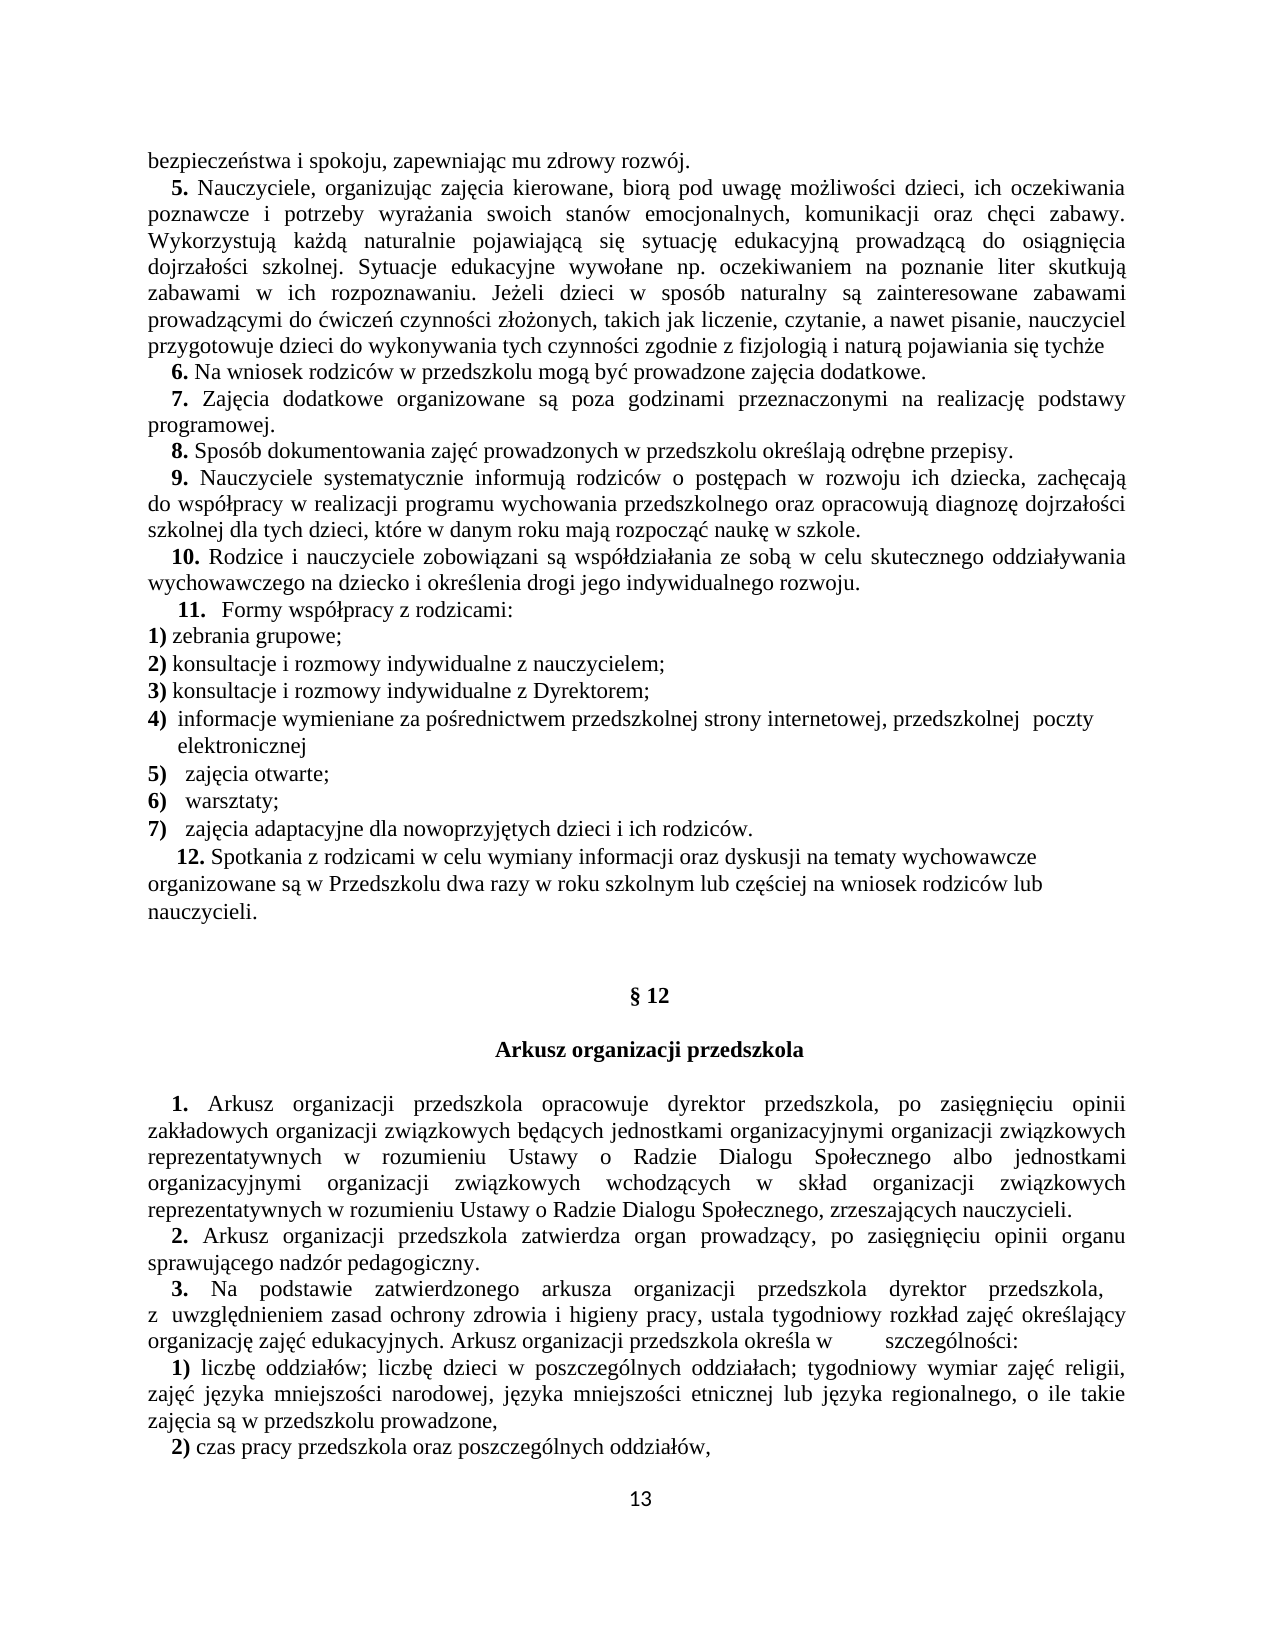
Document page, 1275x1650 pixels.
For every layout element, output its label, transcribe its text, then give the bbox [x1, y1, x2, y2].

text § 12 [148, 982, 1127, 1008]
list zajęcia otwarte; [148, 760, 1127, 786]
list zajęcia adaptacyjne dla nowoprzyjętych dzieci i ich rodziców. [148, 815, 1127, 842]
list warsztaty; [148, 788, 1127, 814]
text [148, 148, 1127, 174]
list informacje wymieniane za pośrednictwem przedszkolnej strony internetowej, przedszkolnej poczty elektronicznej [148, 705, 1127, 759]
text 9. Nauczyciele systematycznie informują rodziców o postępach w rozwoju ich dziecka, zachęcają do współpracy w realizacji programu wychowania przedszkolnego oraz opracowują diagnozę dojrzałości szkolnej dla tych dzieci, które w danym roku mają rozpocząć naukę w szkole. [148, 464, 1127, 543]
text 8. Sposób dokumentowania zajęć prowadzonych w przedszkolu określają odrębne przepisy. [148, 437, 1127, 464]
text 10. Rodzice i nauczyciele zobowiązani są współdziałania ze sobą w celu skutecznego oddziaływania wychowawczego na dziecko i określenia drogi jego indywidualnego rozwoju. [148, 543, 1127, 596]
text 2) konsultacje i rozmowy indywidualne z nauczycielem; [148, 649, 1127, 676]
text 12. Spotkania z rodzicami w celu wymiany informacji oraz dyskusji na tematy wychowawcze organizowane są w Przedszkolu dwa razy w roku szkolnym lub częściej na wniosek rodziców lub nauczycieli. [148, 843, 1127, 924]
text 1) liczbę oddziałów; liczbę dzieci w poszczególnych oddziałach; tygodniowy wymiar zajęć religii, zajęć języka mniejszości narodowej, języka mniejszości etnicznej lub języka regionalnego, o ile takie zajęcia są w przedszkolu prowadzone, [148, 1354, 1127, 1433]
text 5. Nauczyciele, organizując zajęcia kierowane, biorą pod uwagę możliwości dzieci, ich oczekiwania poznawcze i potrzeby wyrażania swoich stanów emocjonalnych, komunikacji oraz chęci zabawy. Wykorzystują każdą naturalnie pojawiającą się sytuację edukacyjną prowadzącą do osiągnięcia dojrzałości szkolnej. Sytuacje edukacyjne wywołane np. oczekiwaniem na poznanie liter skutkują zabawami w ich rozpoznawaniu. Jeżeli dzieci w sposób naturalny są zainteresowane zabawami prowadzącymi do ćwiczeń czynności złożonych, takich jak liczenie, czytanie, a nawet pisanie, nauczyciel przygotowuje dzieci do wykonywania tych czynności zgodnie z fizjologią i naturą pojawiania się tychże [148, 174, 1127, 358]
text 2) czas pracy przedszkola oraz poszczególnych oddziałów, [148, 1433, 1127, 1459]
list Formy współpracy z rodzicami: [162, 596, 1127, 622]
text 6. Na wniosek rodziców w przedszkolu mogą być prowadzone zajęcia dodatkowe. [148, 358, 1127, 385]
text Arkusz organizacji przedszkola [148, 1036, 1127, 1062]
text 2. Arkusz organizacji przedszkola zatwierdza organ prowadzący, po zasięgnięciu opinii organu sprawującego nadzór pedagogiczny. [148, 1222, 1127, 1275]
text 1. Arkusz organizacji przedszkola opracowuje dyrektor przedszkola, po zasięgnięciu opinii zakładowych organizacji związkowych będących jednostkami organizacyjnymi organizacji związkowych reprezentatywnych w rozumieniu Ustawy o Radzie Dialogu Społecznego albo jednostkami organizacyjnymi organizacji związkowych wchodzących w skład organizacji związkowych reprezentatywnych w rozumieniu Ustawy o Radzie Dialogu Społecznego, zrzeszających nauczycieli. [148, 1090, 1127, 1222]
text 3) konsultacje i rozmowy indywidualne z Dyrektorem; [148, 677, 1127, 703]
text 1) zebrania grupowe; [148, 622, 1127, 648]
text 7. Zajęcia dodatkowe organizowane są poza godzinami przeznaczonymi na realizację podstawy programowej. [148, 385, 1127, 437]
text 3. Na podstawie zatwierdzonego arkusza organizacji przedszkola dyrektor przedszkola, z uwzględnieniem zasad ochrony zdrowia i higieny pracy, ustala tygodniowy rozkład zajęć określający organizację zajęć edukacyjnych. Arkusz organizacji przedszkola określa w szczególności: [148, 1275, 1127, 1354]
